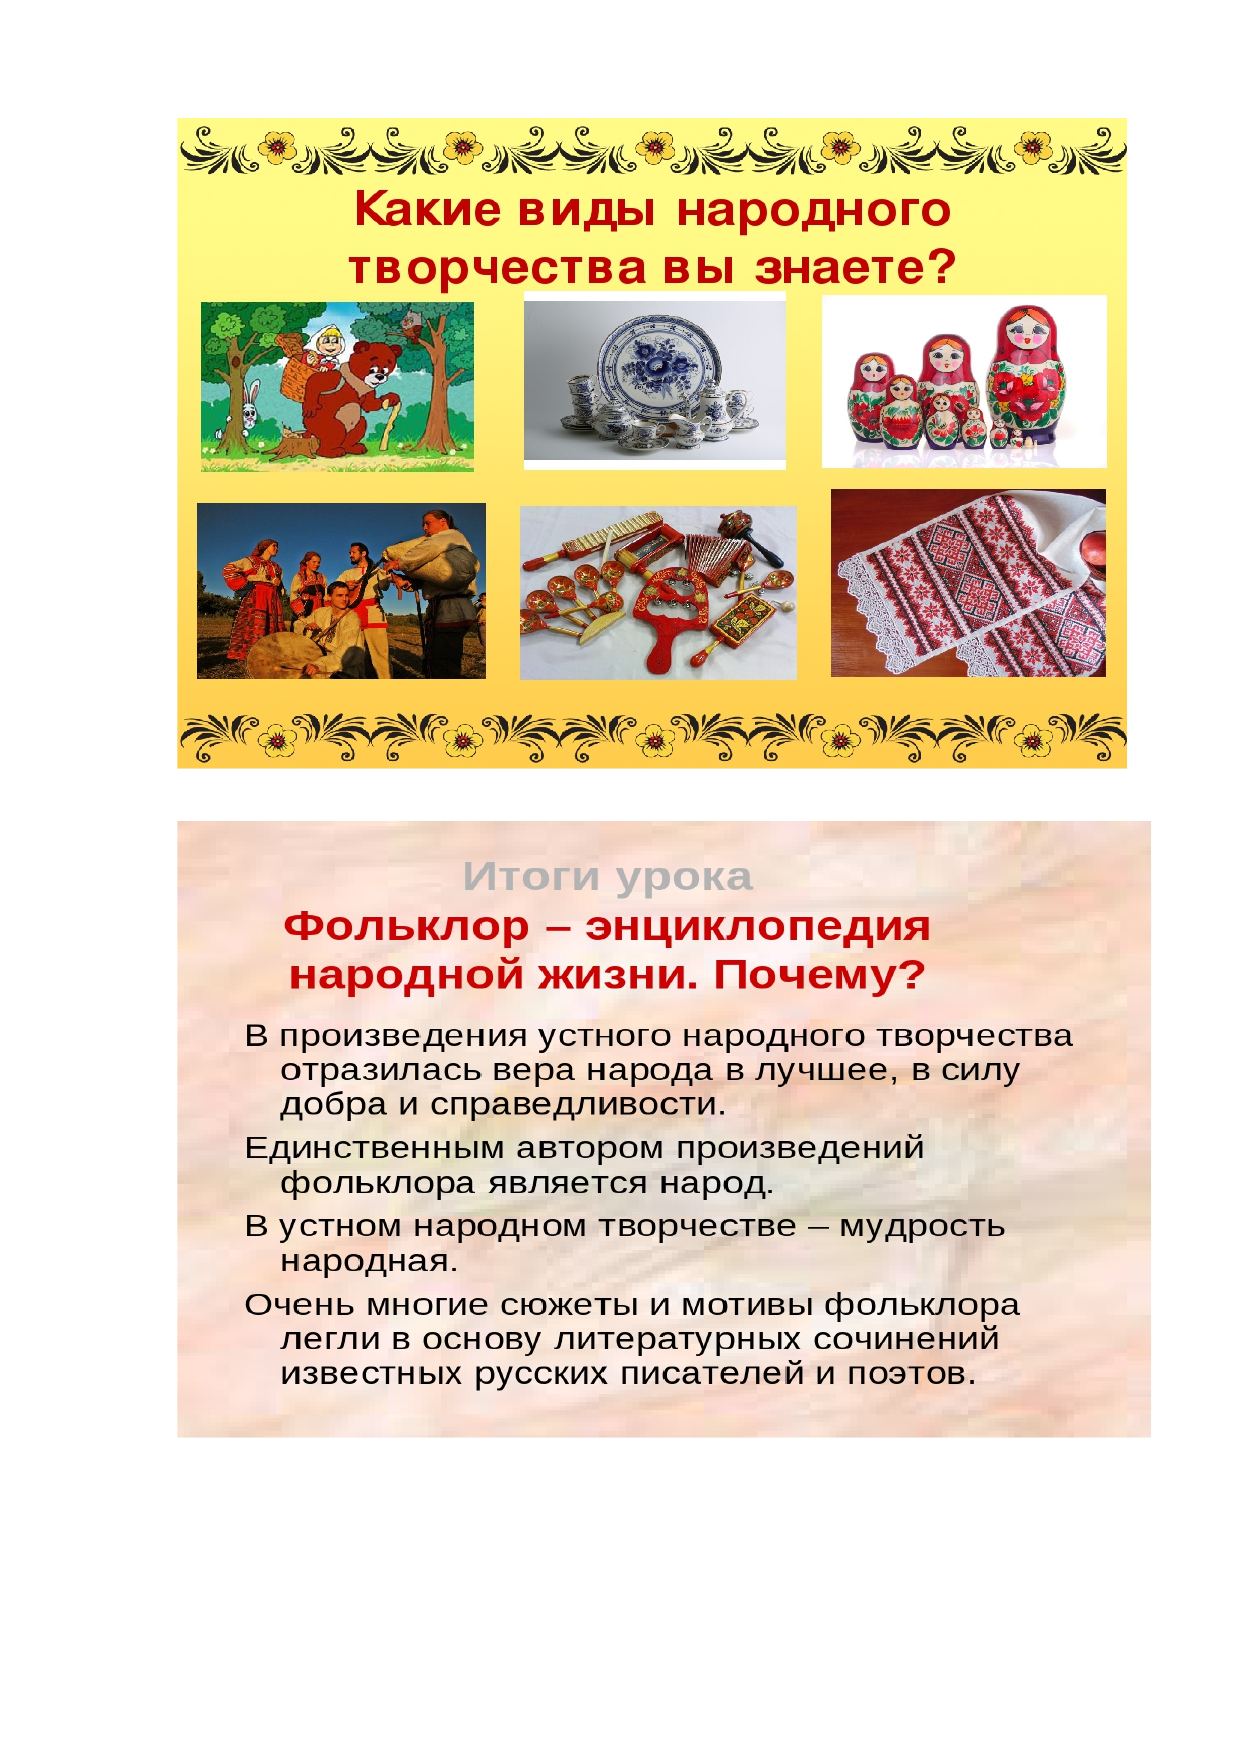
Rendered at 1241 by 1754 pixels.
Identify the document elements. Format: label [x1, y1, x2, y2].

picture [177, 821, 1153, 1438]
picture [177, 118, 1128, 769]
